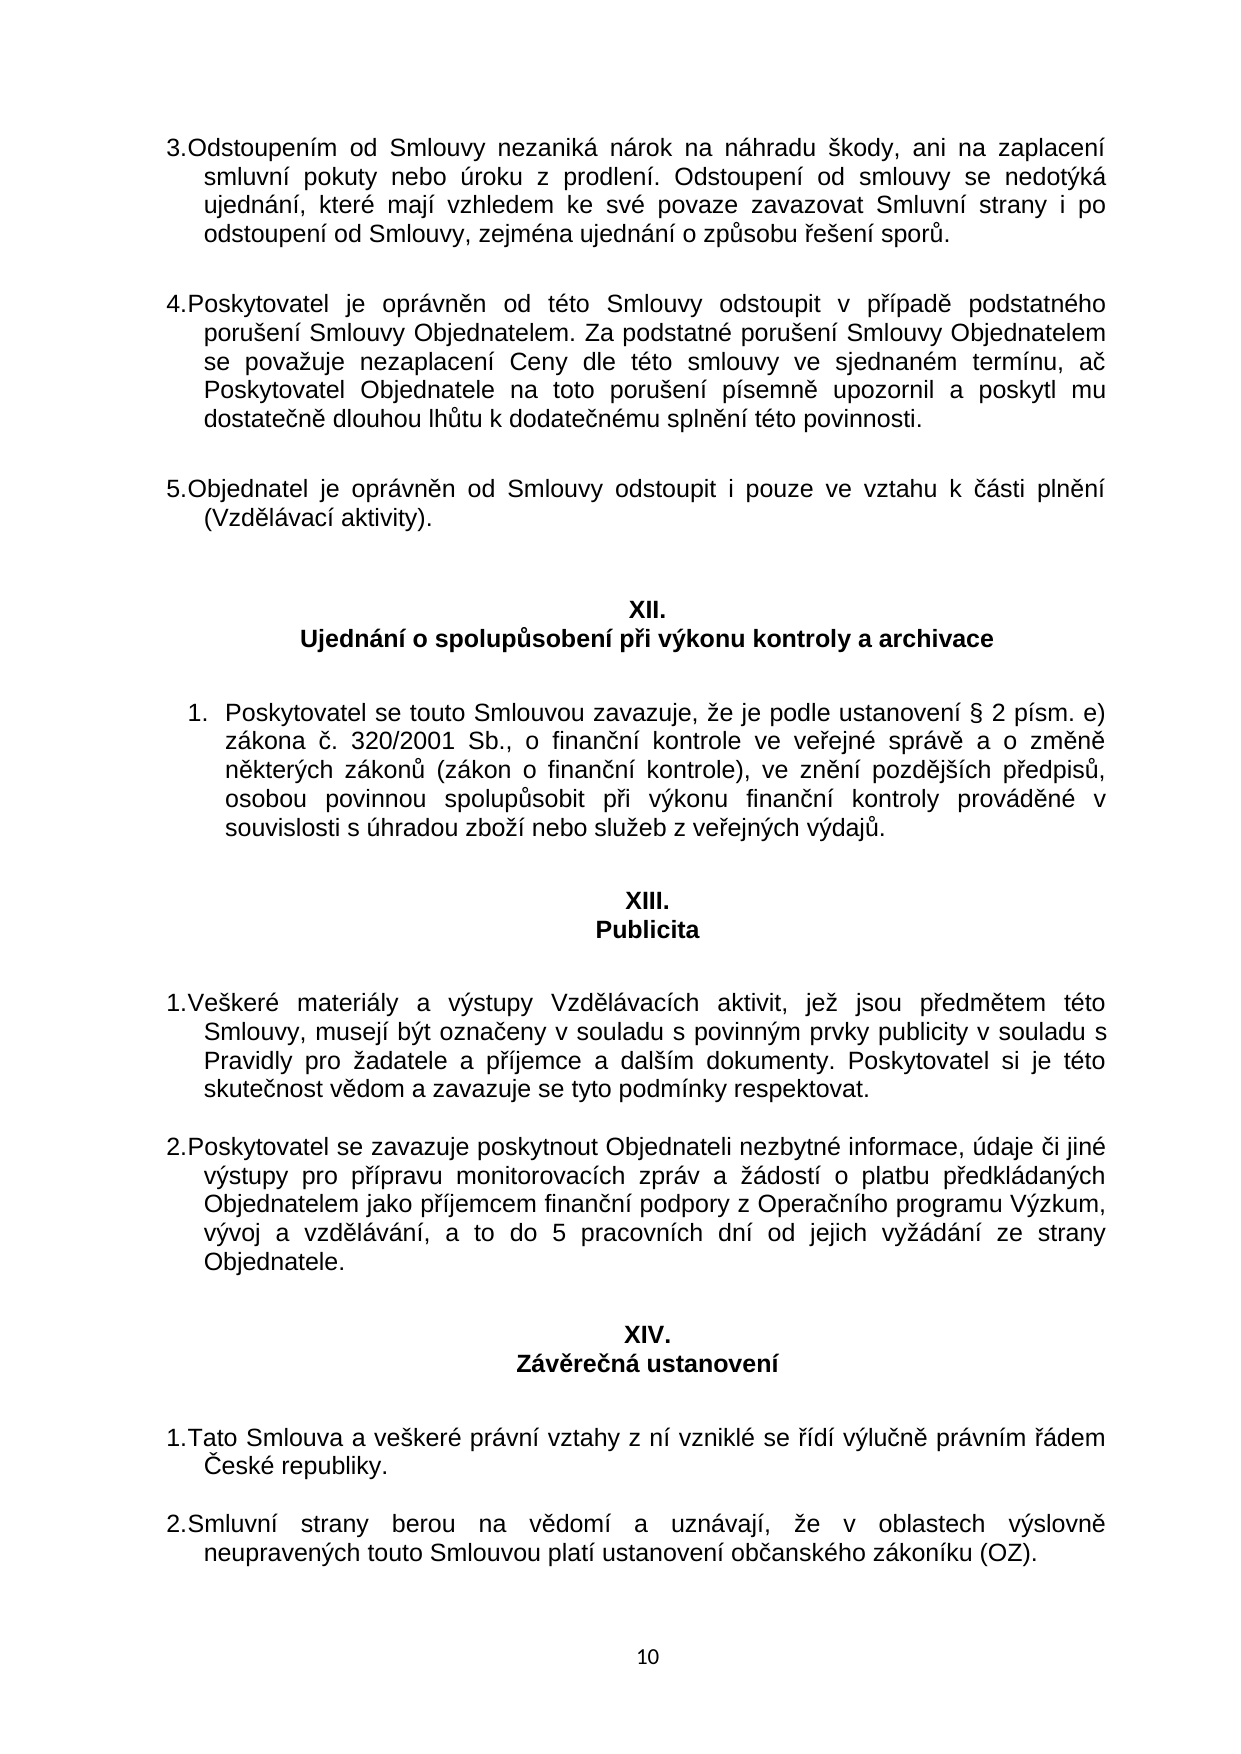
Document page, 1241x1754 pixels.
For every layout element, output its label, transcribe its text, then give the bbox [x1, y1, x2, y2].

subtitle Ujednání o spolupůsobení při výkonu kontroly a archivace [187, 624, 1107, 653]
subtitle Veškeré materiály a výstupy Vzdělávacích aktivit, jež jsou předmětem této Smlouvy, musejí být označeny v souladu s povinným prvky publicity v souladu s Pravidly pro žadatele a příjemce a dalším dokumenty. Poskytovatel si je této skutečnost vědom a zavazuje se tyto podmínky respektovat. [166, 988, 1107, 1103]
subtitle Tato Smlouva a veškeré právní vztahy z ní vzniklé se řídí výlučně právním řádem České republiky. [166, 1423, 1107, 1480]
subtitle Poskytovatel se touto Smlouvou zavazuje, že je podle ustanovení § 2 písm. e) zákona č. 320/2001 Sb., o finanční kontrole ve veřejné správě a o změně některých zákonů (zákon o finanční kontrole), ve znění pozdějších předpisů, osobou povinnou spolupůsobit při výkonu finanční kontroly prováděné v souvislosti s úhradou zboží nebo služeb z veřejných výdajů. [187, 698, 1107, 841]
subtitle Odstoupením od Smlouvy nezaniká nárok na náhradu škody, ani na zaplacení smluvní pokuty nebo úroku z prodlení. Odstoupení od smlouvy se nedotýká ujednání, které mají vzhledem ke své povaze zavazovat Smluvní strany i po odstoupení od Smlouvy, zejména ujednání o způsobu řešení sporů. [166, 133, 1107, 248]
subtitle Závěrečná ustanovení [187, 1349, 1107, 1378]
subtitle XIV. [187, 1320, 1107, 1349]
subtitle XII. [187, 595, 1107, 624]
subtitle Poskytovatel je oprávněn od této Smlouvy odstoupit v případě podstatného porušení Smlouvy Objednatelem. Za podstatné porušení Smlouvy Objednatelem se považuje nezaplacení Ceny dle této smlouvy ve sjednaném termínu, ač Poskytovatel Objednatele na toto porušení písemně upozornil a poskytl mu dostatečně dlouhou lhůtu k dodatečnému splnění této povinnosti. [166, 289, 1107, 433]
subtitle XIII. [187, 886, 1107, 915]
subtitle Objednatel je oprávněn od Smlouvy odstoupit i pouze ve vztahu k části plnění (Vzdělávací aktivity). [166, 474, 1107, 532]
subtitle Poskytovatel se zavazuje poskytnout Objednateli nezbytné informace, údaje či jiné výstupy pro přípravu monitorovacích zpráv a žádostí o platbu předkládaných Objednatelem jako příjemcem finanční podpory z Operačního programu Výzkum, vývoj a vzdělávání, a to do 5 pracovních dní od jejich vyžádání ze strany Objednatele. [166, 1132, 1107, 1276]
subtitle Smluvní strany berou na vědomí a uznávají, že v oblastech výslovně neupravených touto Smlouvou platí ustanovení občanského zákoníku (OZ). [166, 1509, 1107, 1566]
subtitle Publicita [187, 915, 1107, 943]
